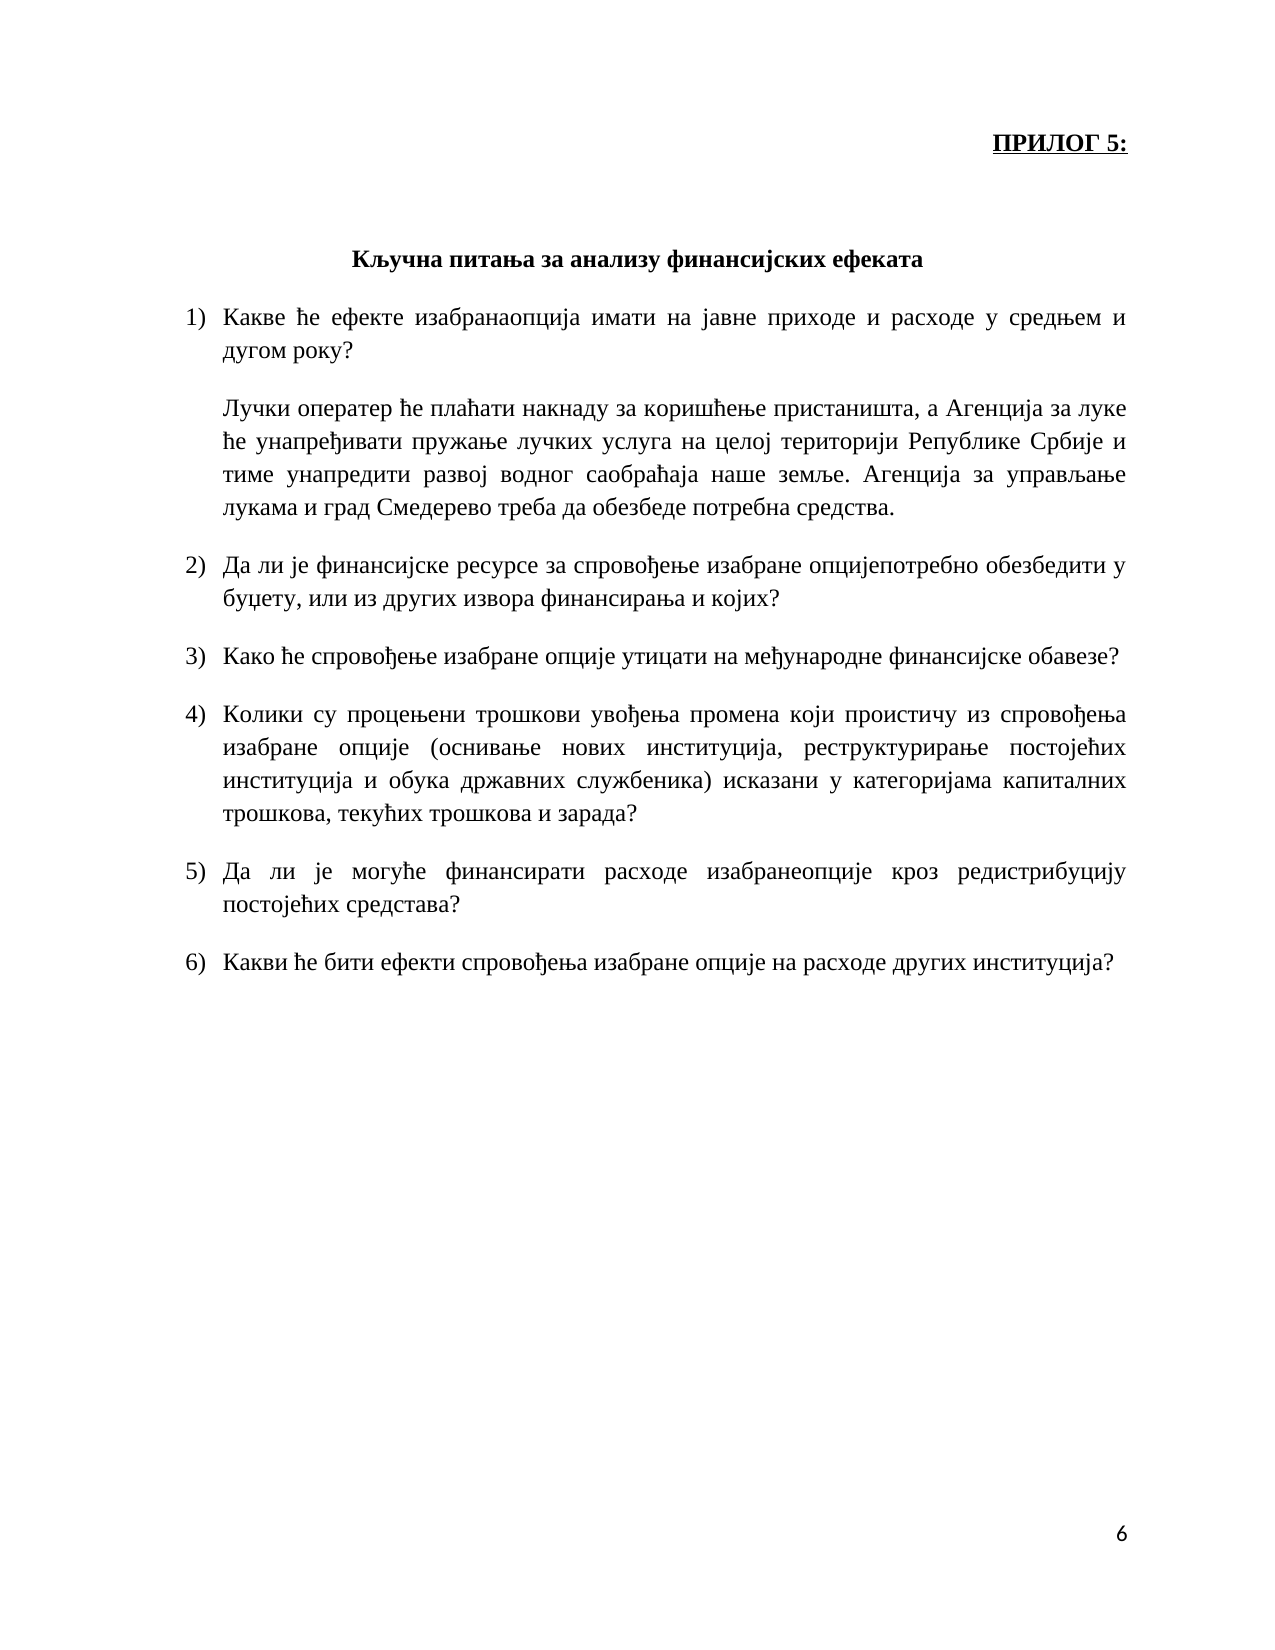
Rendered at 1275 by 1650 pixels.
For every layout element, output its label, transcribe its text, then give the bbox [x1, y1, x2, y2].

list Да ли је финансијске ресурсе за спровођење изабране опцијепотребно обезбедити у буџету, или из других извора финансирања и којих? [185, 550, 1127, 612]
text Кључна питања за анализу финансијских ефеката [148, 244, 1127, 273]
list Колики су процењени трошкови увођења промена који проистичу из спровођења изабране опције (оснивање нових институција, реструктурирање постојећих институција и обука државних службеника) исказани у категоријама капиталних трошкова, текућих трошкова и зарада? [185, 699, 1127, 827]
list Какве ће ефекте изабранaопцијa имати на јавне приходе и расходе у средњем и дугом року? [185, 302, 1127, 364]
text Лучки оператер ће плаћати накнаду за коришћење пристаништа, а Агенција за луке ће унапређивати пружање лучких услуга на целој територији Републике Србије и тиме унапредити развој водног саобраћаја наше земље. Агенција за управљање лукама и град Смедерево треба да обезбеде потребна средства. [223, 393, 1127, 521]
list Какви ће бити ефекти спровођења изабране опције на расходе других институција? [185, 947, 1127, 976]
list Да ли је могуће финансирати расходе изабранеопције кроз редистрибуцију постојећих средстава? [185, 856, 1127, 918]
list Како ће спровођење изабране опције утицати на међународне финансијске обавезе? [185, 641, 1127, 670]
text ПРИЛОГ 5: [148, 128, 1127, 157]
